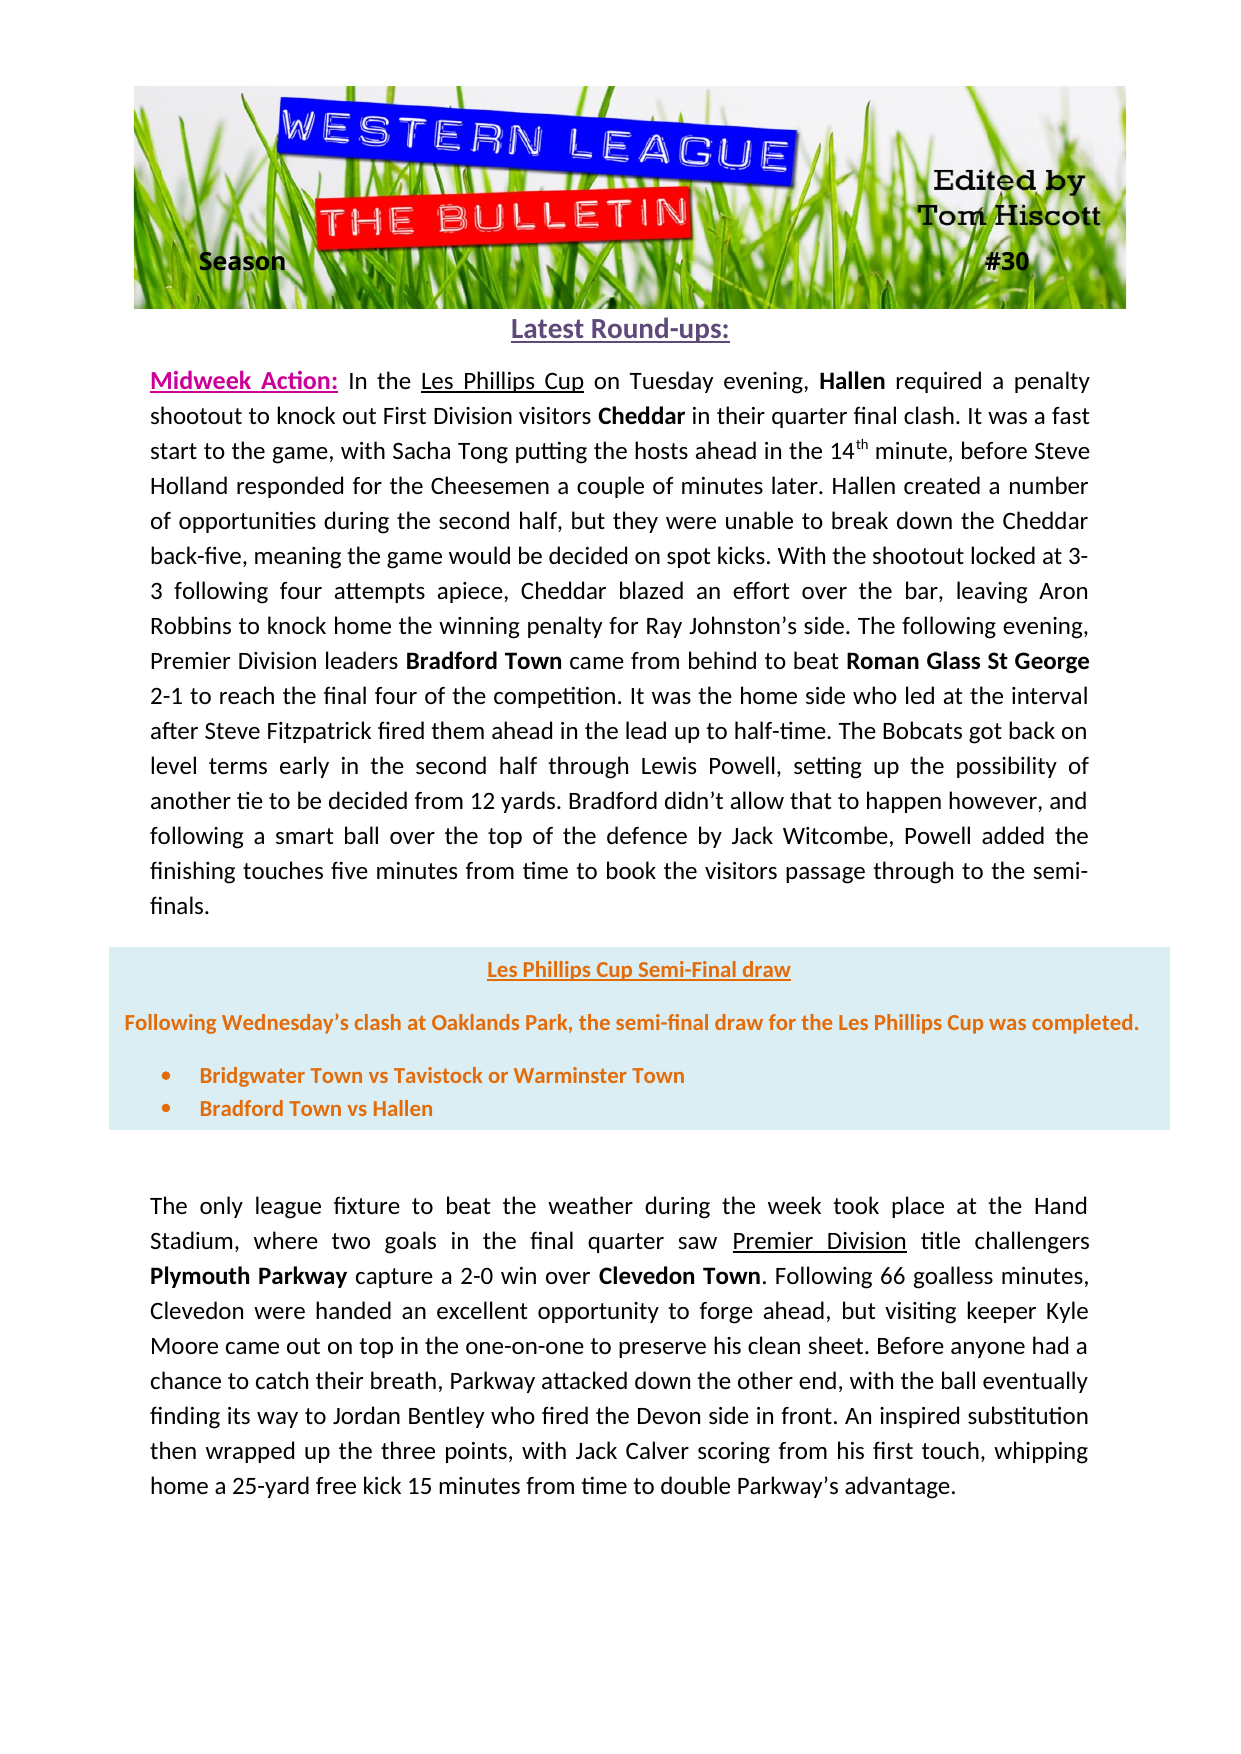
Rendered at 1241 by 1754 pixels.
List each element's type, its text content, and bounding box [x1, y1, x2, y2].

list Midweek Action: In the Les Phillips Cup on Tuesday evening, Hallen required a penalty shootout to knock out First Division visitors Cheddar in their quarter final clash. It was a fast start to the game, with Sacha Tong putting the hosts ahead in the 14th minute, before Steve Holland responded for the Cheesemen a couple of minutes later. Hallen created a number of opportunities during the second half, but they were unable to break down the Cheddar back-five, meaning the game would be decided on spot kicks. With the shootout locked at 3-3 following four attempts apiece, Cheddar blazed an effort over the bar, leaving Aron Robbins to knock home the winning penalty for Ray Johnston’s side. The following evening, Premier Division leaders Bradford Town came from behind to beat Roman Glass St George 2-1 to reach the final four of the competition. It was the home side who led at the interval after Steve Fitzpatrick fired them ahead in the lead up to half-time. The Bobcats got back on level terms early in the second half through Lewis Powell, setting up the possibility of another tie to be decided from 12 yards. Bradford didn’t allow that to happen however, and following a smart ball over the top of the defence by Jack Witcombe, Powell added the finishing touches five minutes from time to book the visitors passage through to the semi-finals. [150, 313, 1090, 760]
text The only league fixture to beat the weather during the week took place at the Hand Stadium, where two goals in the final quarter saw Premier Division title challengers Plymouth Parkway capture a 2-0 win over Clevedon Town. Following 66 goalless minutes, Clevedon were handed an excellent opportunity to forge ahead, but visiting keeper Kyle Moore came out on top in the one-on-one to preserve his clean sheet. Before anyone had a chance to catch their breath, Parkway attacked down the other end, with the ball eventually finding its way to Jordan Bentley who fired the Devon side in front. An inspired substitution then wrapped up the three points, with Jack Calver scoring from his first touch, whipping home a 25-yard free kick 15 minutes from time to double Parkway’s advantage. [150, 1030, 1090, 1340]
picture [132, 85, 1129, 313]
picture [670, 1369, 1091, 1752]
